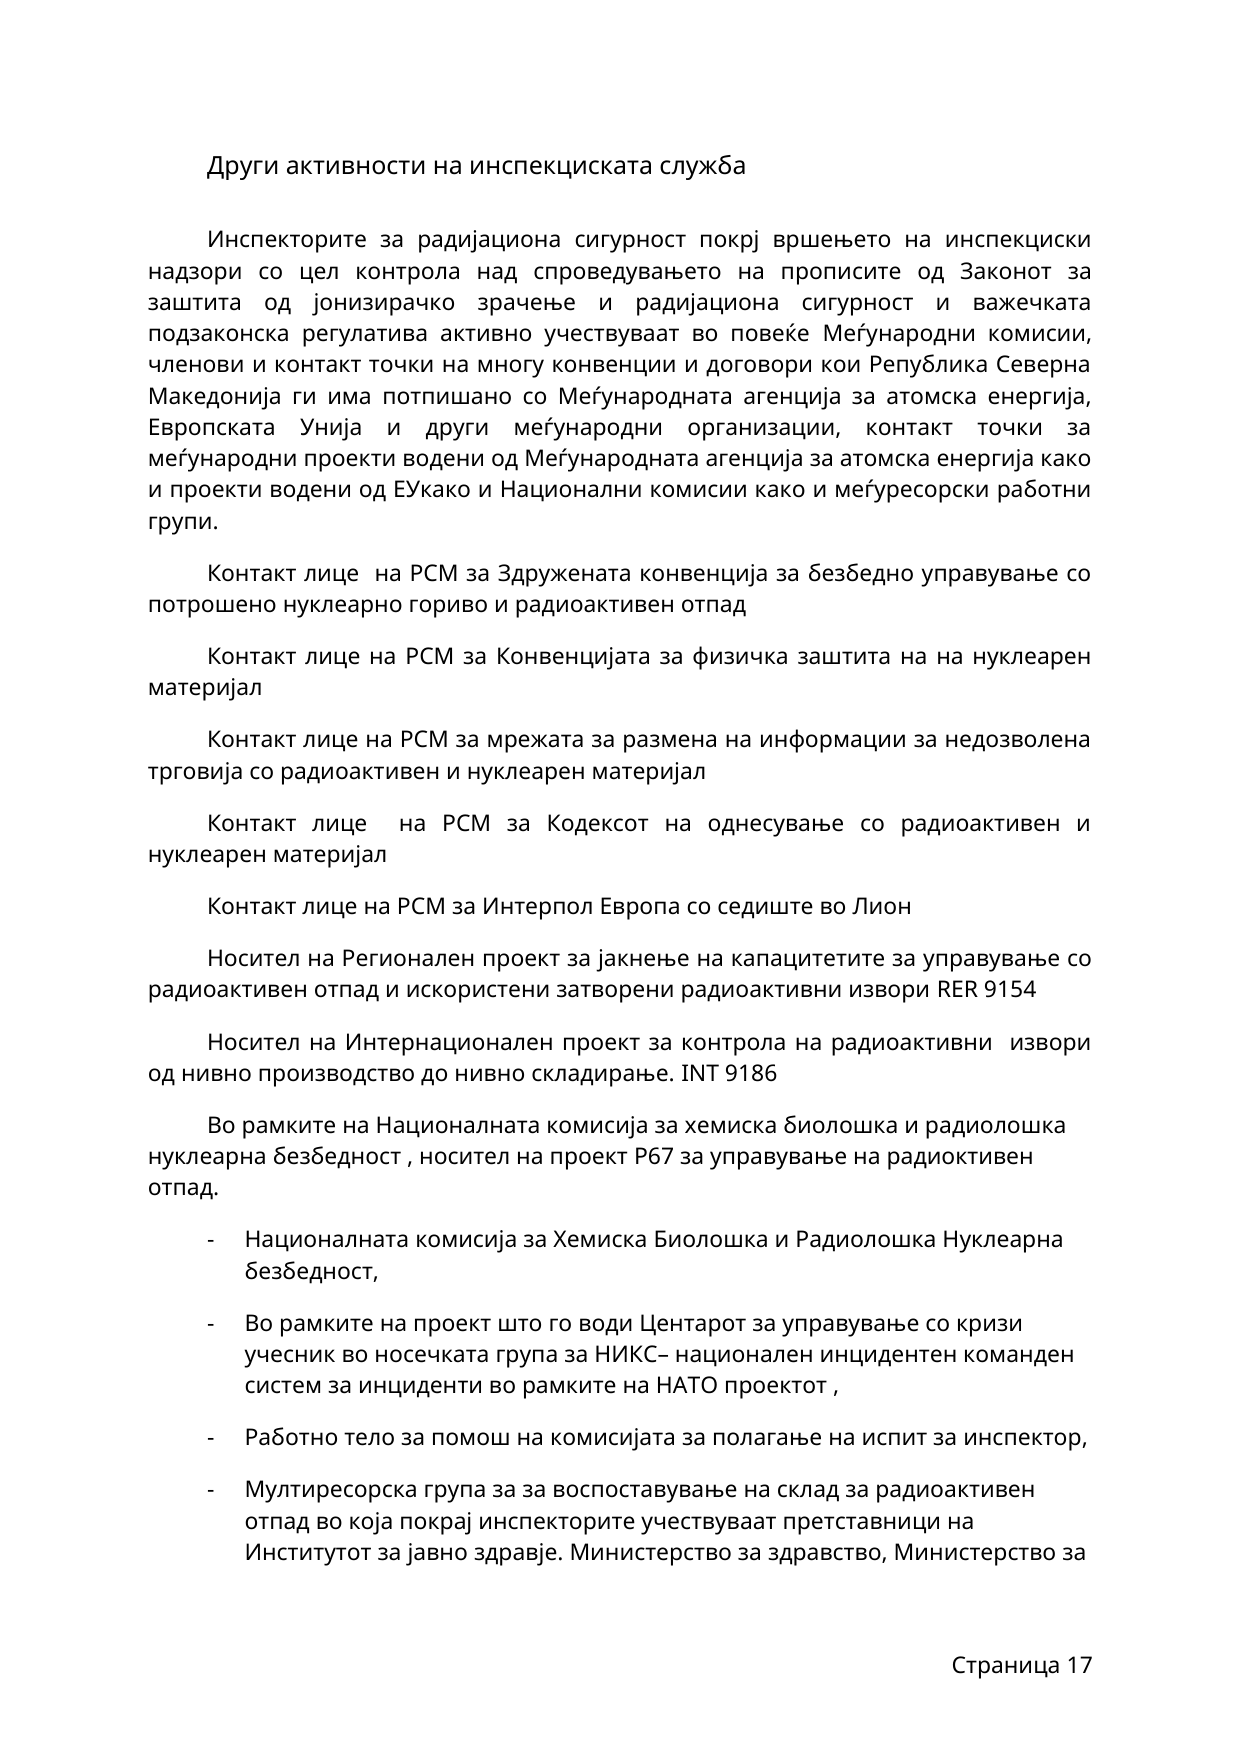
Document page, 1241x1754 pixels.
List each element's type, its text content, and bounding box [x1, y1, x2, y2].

list Во рамките на проект што го води Центарот за управување со кризи учесник во носечката група за НИКС– национален инцидентен команден систем за инциденти во рамките на НАТО проектот , [207, 1307, 1092, 1401]
text Контакт лице на РСМ за Конвенцијата за физичка заштита на на нуклеарен материјал [148, 640, 1092, 703]
text Контакт лице на РСМ за Интерпол Европа со седиште во Лион [148, 890, 1092, 921]
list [207, 1473, 1092, 1567]
text Носител на Интернационален проект за контрола на радиоактивни извори од нивно производство до нивно складирање. INT 9186 [148, 1026, 1092, 1088]
text Контакт лице на РСМ за мрежата за размена на информации за недозволена трговија со радиоактивен и нуклеарен материјал [148, 723, 1092, 786]
list Националната комисија за Хемиска Биолошка и Радиолошка Нуклеарна безбедност, [207, 1223, 1092, 1286]
text Други активности на инспекциската служба [207, 148, 1092, 182]
text Контакт лице на РСМ за Здружената конвенција за безбедно управување со потрошено нуклеарно гориво и радиоактивен отпад [148, 557, 1092, 619]
text Во рамките на Националната комисија за хемиска биолошка и радиолошка нуклеарна безбедност , носител на проект P67 за управување на радиоктивен отпад. [148, 1109, 1092, 1203]
text Носител на Регионален проект за јакнење на капацитетите за управување со радиоактивен отпад и искористени затворени радиоактивни извори RER 9154 [148, 942, 1092, 1005]
text Инспекторите за радијациона сигурност покрј вршењето на инспекциски надзори со цел контрола над спроведувањето на прописите од Законот за заштита од јонизирачко зрачење и радијациона сигурност и важечката подзаконска регулатива активно учествуваат во повеќе Meѓународни комисии, членови и контакт точки на многу конвенции и договори кои Република Северна Македонија ги има потпишано со Меѓународната агенција за атомска енергија, Европската Унија и други меѓународни организации, контакт точки за меѓународни проекти водени од Меѓународната агенција за атомска енергија како и проекти водени од ЕУкако и Национални комисии како и меѓуресорски работни групи. [148, 223, 1092, 536]
list Работно тело за помош на комисијата за полагање на испит за инспектор, [207, 1421, 1092, 1453]
text Контакт лице на РСМ за Кодексот на однесување со радиоактивен и нуклеарен материјал [148, 807, 1092, 869]
